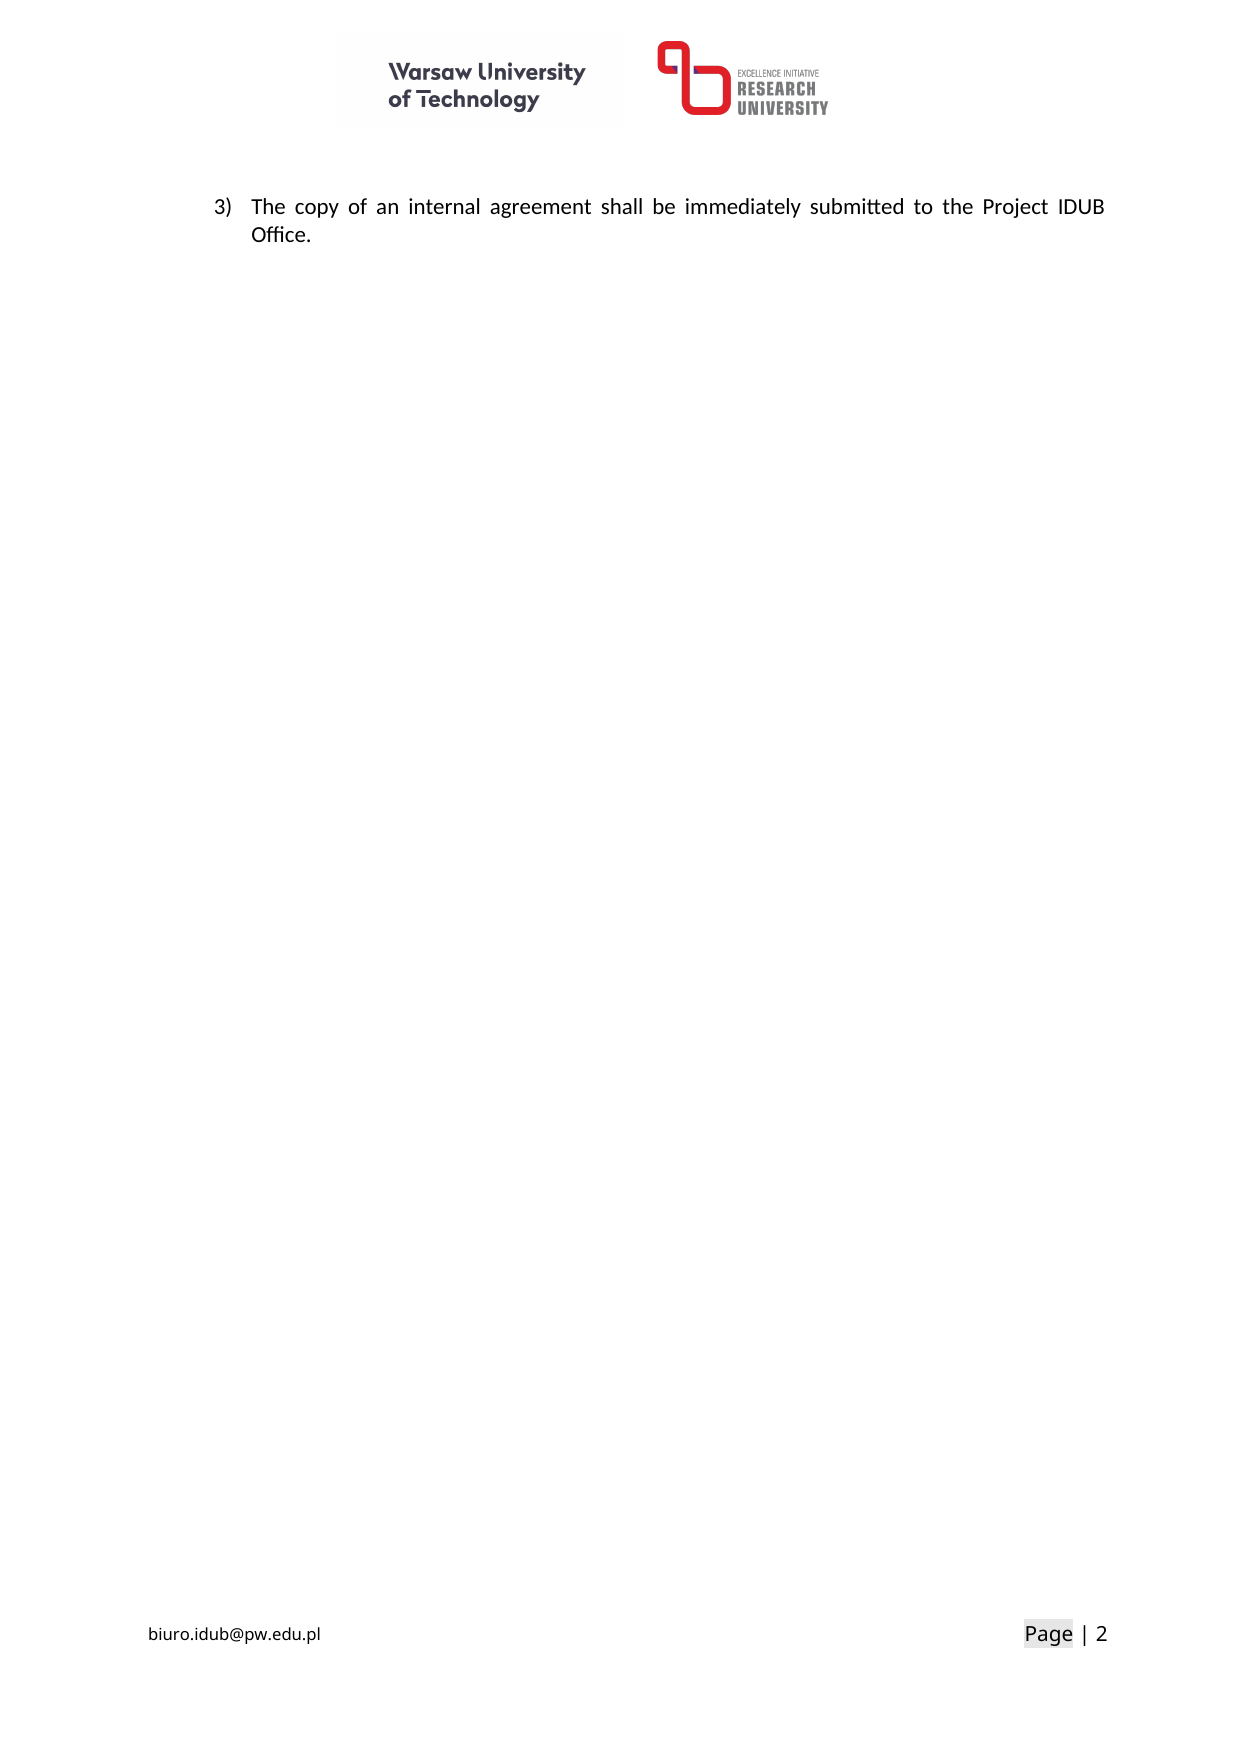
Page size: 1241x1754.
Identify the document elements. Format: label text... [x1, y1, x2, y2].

list The copy of an internal agreement shall be immediately submitted to the Project IDUB Office. [213, 192, 1107, 248]
picture [657, 41, 829, 115]
picture [334, 33, 625, 129]
